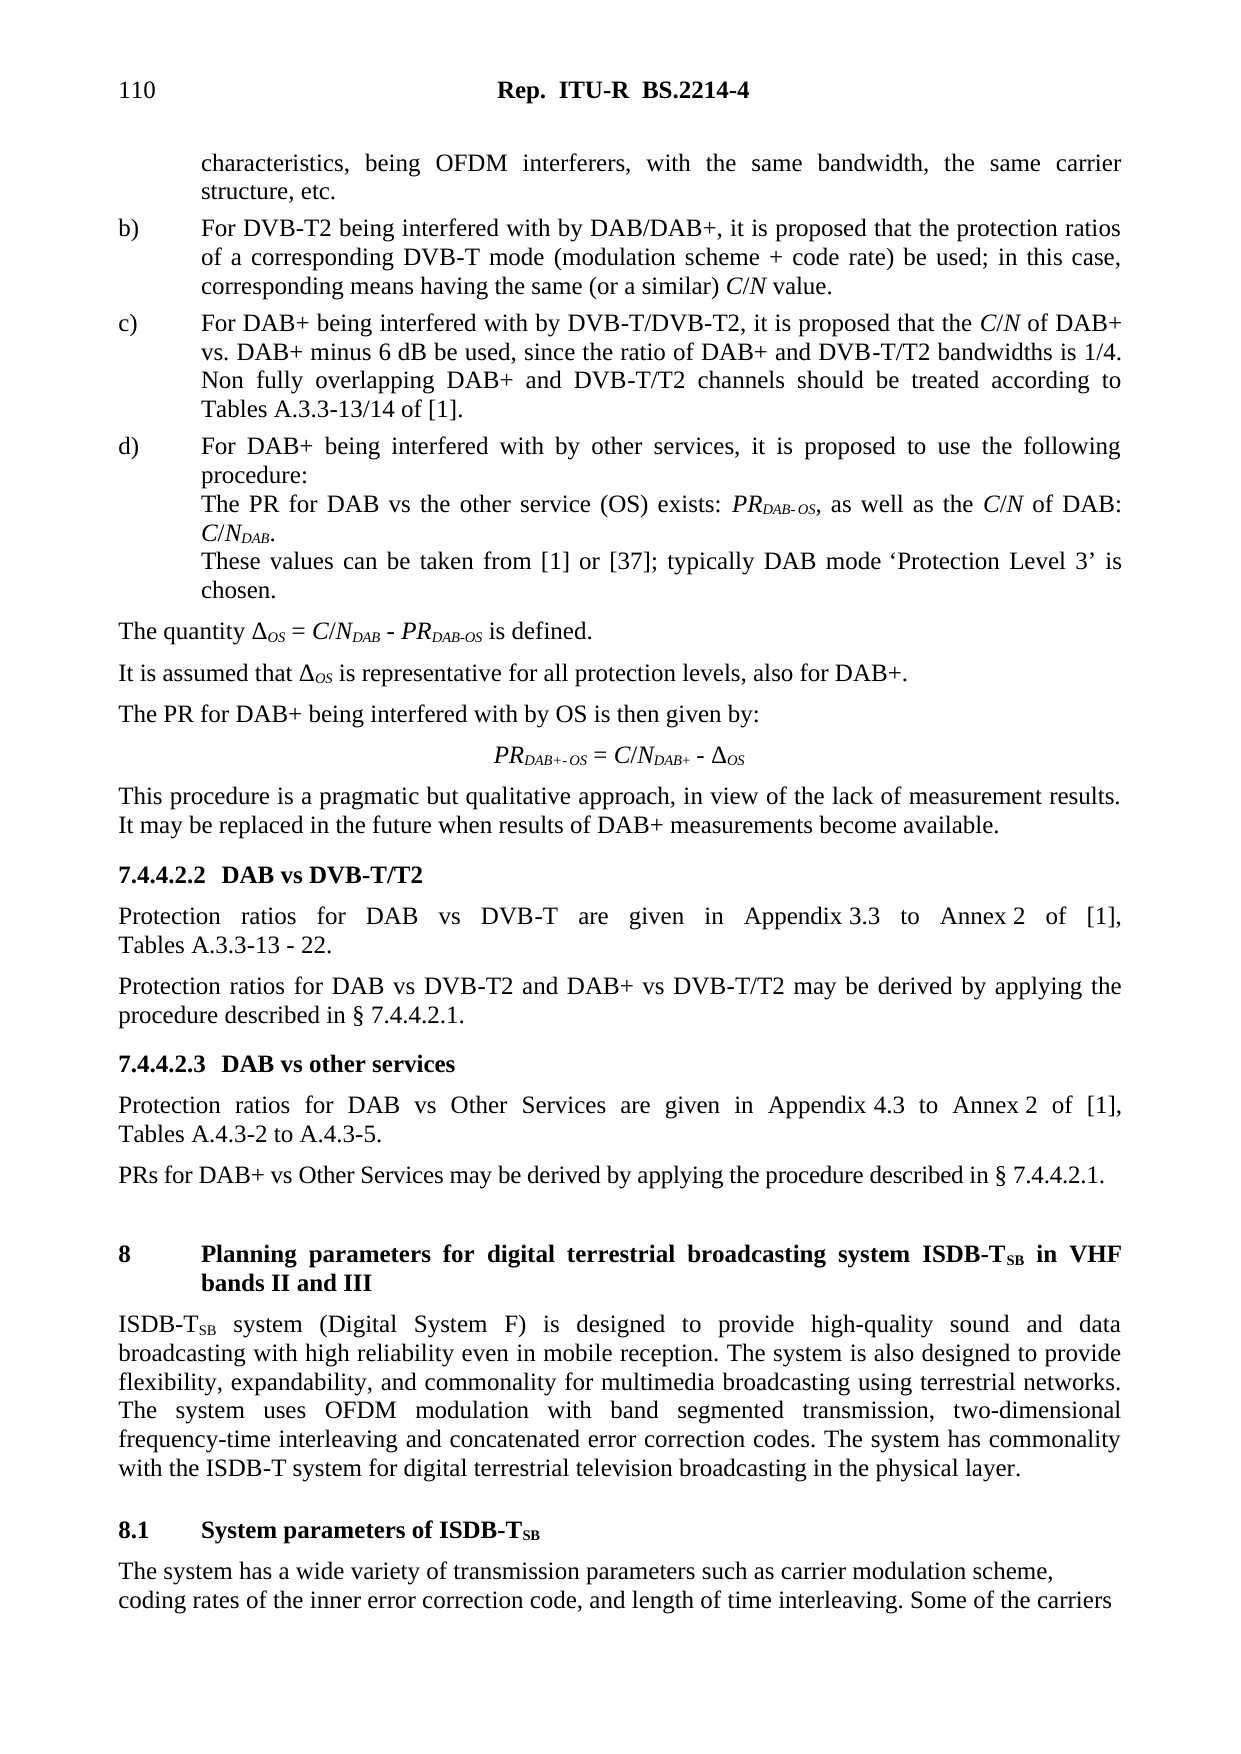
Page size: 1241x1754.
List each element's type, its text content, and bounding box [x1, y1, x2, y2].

text This procedure is a pragmatic but qualitative approach, in view of the lack of measurement results. It may be replaced in the future when results of DAB+ measurements become available. [118, 781, 1122, 839]
text Protection ratios for DAB vs DVB-T2 and DAB+ vs DVB-T/T2 may be derived by applying the procedure described in § 7.4.4.2.1. [118, 971, 1122, 1028]
text PRDAB+-OS = C/NDAB+ - ΔOS [118, 740, 1122, 769]
text The quantity ΔOS = C/NDAB - PRDAB-OS is defined. [118, 616, 1122, 645]
text Protection ratios for DAB vs DVB-T are given in Appendix 3.3 to Annex 2 of [1], Tables A.3.3-13 - 22. [118, 901, 1122, 958]
text Protection ratios for DAB vs Other Services are given in Appendix 4.3 to Annex 2 of [1], Tables A.4.3-2 to A.4.3-5. [118, 1091, 1122, 1148]
subtitle 8.1 System parameters of ISDB-TSB [118, 1515, 1122, 1544]
subtitle 7.4.4.2.3 DAB vs other services [118, 1049, 1122, 1078]
text The PR for DAB+ being interfered with by OS is then given by: [118, 699, 1122, 728]
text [118, 1556, 1122, 1614]
text PRs for DAB+ vs Other Services may be derived by applying the procedure described in § 7.4.4.2.1. [118, 1161, 1122, 1189]
text c) For DAB+ being interfered with by DVB-T/DVB-T2, it is proposed that the C/N of DAB+ vs. DAB+ minus 6 dB be used, since the ratio of DAB+ and DVB-T/T2 bandwidths is 1/4. Non fully overlapping DAB+ and DVB-T/T2 channels should be treated according to Tables A.3.3-13/14 of [1]. [118, 308, 1122, 423]
text ISDB-TSB system (Digital System F) is designed to provide high-quality sound and data broadcasting with high reliability even in mobile reception. The system is also designed to provide flexibility, expandability, and commonality for multimedia broadcasting using terrestrial networks. The system uses OFDM modulation with band segmented transmission, two-dimensional frequency-time interleaving and concatenated error correction codes. The system has commonality with the ISDB-T system for digital terrestrial television broadcasting in the physical layer. [118, 1309, 1122, 1482]
text It is assumed that ΔOS is representative for all protection levels, also for DAB+. [118, 658, 1122, 686]
subtitle 8 Planning parameters for digital terrestrial broadcasting system ISDB-TSB in VHF bands II and III [118, 1239, 1122, 1297]
text b) For DVB-T2 being interfered with by DAB/DAB+, it is proposed that the protection ratios of a corresponding DVB-T mode (modulation scheme + code rate) be used; in this case, corresponding means having the same (or a similar) C/N value. [118, 213, 1122, 300]
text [118, 148, 1122, 205]
text d) For DAB+ being interfered with by other services, it is proposed to use the following procedure: The PR for DAB vs the other service (OS) exists: PRDAB-OS, as well as the C/N of DAB: C/NDAB. These values can be taken from [1] or [37]; typically DAB mode ‘Protection Level 3’ is chosen. [118, 431, 1122, 604]
subtitle 7.4.4.2.2 DAB vs DVB-T/T2 [118, 860, 1122, 888]
